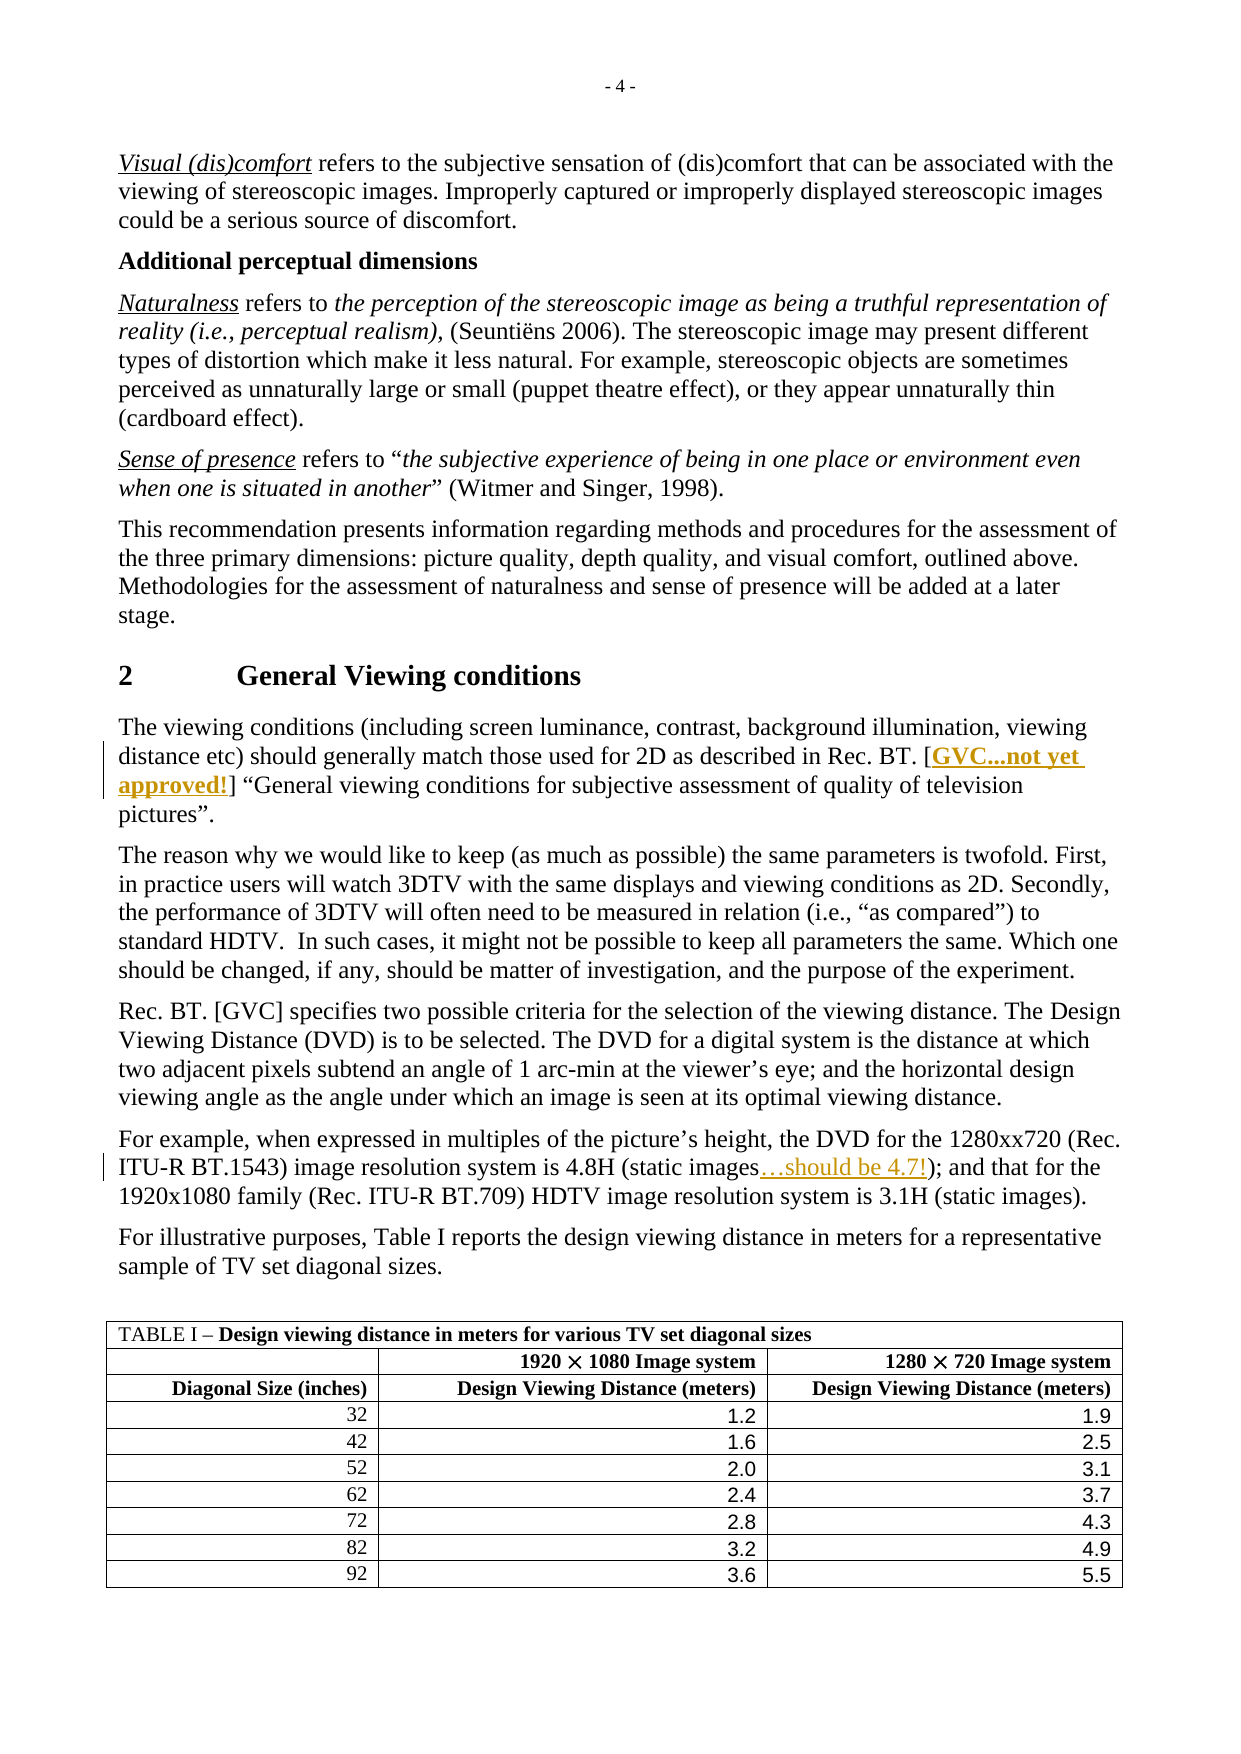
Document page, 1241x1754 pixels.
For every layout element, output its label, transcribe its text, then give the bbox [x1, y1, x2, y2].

text The reason why we would like to keep (as much as possible) the same parameters is twofold. First, in practice users will watch 3DTV with the same displays and viewing conditions as 2D. Secondly, the performance of 3DTV will often need to be measured in relation (i.e., “as compared”) to standard HDTV. In such cases, it might not be possible to keep all parameters the same. Which one should be changed, if any, should be matter of investigation, and the purpose of the experiment. [118, 840, 1122, 984]
table_cell 1280 720 Image system [768, 1349, 1122, 1374]
text Additional perceptual dimensions [118, 246, 1122, 275]
text Rec. BT. [GVC] specifies two possible criteria for the selection of the viewing distance. The Design Viewing Distance (DVD) is to be selected. The DVD for a digital system is the distance at which two adjacent pixels subtend an angle of 1 arc-min at the viewer’s eye; and the horizontal design viewing angle as the angle under which an image is seen at its optimal viewing distance. [118, 996, 1122, 1111]
table_cell 1920 1080 Image system [379, 1349, 767, 1374]
table_cell 82 [107, 1535, 378, 1560]
text Sense of presence refers to “the subjective experience of being in one place or environment even when one is situated in another” (Witmer and Singer, 1998). [118, 444, 1122, 501]
subtitle The viewing conditions (including screen luminance, contrast, background illumination, viewing distance etc) should generally match those used for 2D as described in Rec. BT. [GVC...not yet approved!] “General viewing conditions for subjective assessment of quality of television pictures”. [118, 712, 1122, 827]
table_cell 92 [107, 1561, 378, 1587]
table_header TABLE I – Design viewing distance in meters for various TV set diagonal sizes [107, 1322, 1122, 1348]
text Naturalness refers to the perception of the stereoscopic image as being a truthful representation of reality (i.e., perceptual realism), (Seuntiëns 2006). The stereoscopic image may present different types of distortion which make it less natural. For example, stereoscopic objects are sometimes perceived as unnaturally large or small (puppet theatre effect), or they appear unnaturally thin (cardboard effect). [118, 288, 1122, 431]
table_cell [107, 1349, 378, 1374]
table_cell 2.5 [768, 1429, 1122, 1454]
table_cell 2.0 [379, 1455, 767, 1481]
table_cell 62 [107, 1482, 378, 1507]
table_cell 4.3 [768, 1508, 1122, 1534]
table_cell 3.1 [768, 1455, 1122, 1481]
table_cell 3.2 [379, 1535, 767, 1560]
table_cell 2.4 [379, 1482, 767, 1507]
text For example, when expressed in multiples of the picture’s height, the DVD for the 1280xx720 (Rec. ITU-R BT.1543) image resolution system is 4.8H (static images); and that for the 1920x1080 family (Rec. ITU-R BT.709) HDTV image resolution system is 3.1H (static images). [118, 1124, 1122, 1210]
text This recommendation presents information regarding methods and procedures for the assessment of the three primary dimensions: picture quality, depth quality, and visual comfort, outlined above. Methodologies for the assessment of naturalness and sense of presence will be added at a later stage. [118, 514, 1122, 629]
table_cell 3.6 [379, 1561, 767, 1587]
text For illustrative purposes, Table I reports the design viewing distance in meters for a representative sample of TV set diagonal sizes. [118, 1222, 1122, 1280]
table_cell 72 [107, 1508, 378, 1534]
table_cell 2.8 [379, 1508, 767, 1534]
table_cell 52 [107, 1455, 378, 1481]
table_cell 1.2 [379, 1402, 767, 1427]
table_cell 42 [107, 1429, 378, 1454]
table_cell 3.7 [768, 1482, 1122, 1507]
table_cell 4.9 [768, 1535, 1122, 1560]
table_cell 5.5 [768, 1561, 1122, 1587]
table_cell 1.9 [768, 1402, 1122, 1427]
table_cell Design Viewing Distance (meters) [768, 1375, 1122, 1401]
table_cell Design Viewing Distance (meters) [379, 1375, 767, 1401]
text Visual (dis)comfort refers to the subjective sensation of (dis)comfort that can be associated with the viewing of stereoscopic images. Improperly captured or improperly displayed stereoscopic images could be a serious source of discomfort. [118, 148, 1122, 234]
subtitle 2 General Viewing conditions [118, 658, 1122, 692]
table_cell Diagonal Size (inches) [107, 1375, 378, 1401]
table_cell 32 [107, 1402, 378, 1427]
table_cell 1.6 [379, 1429, 767, 1454]
